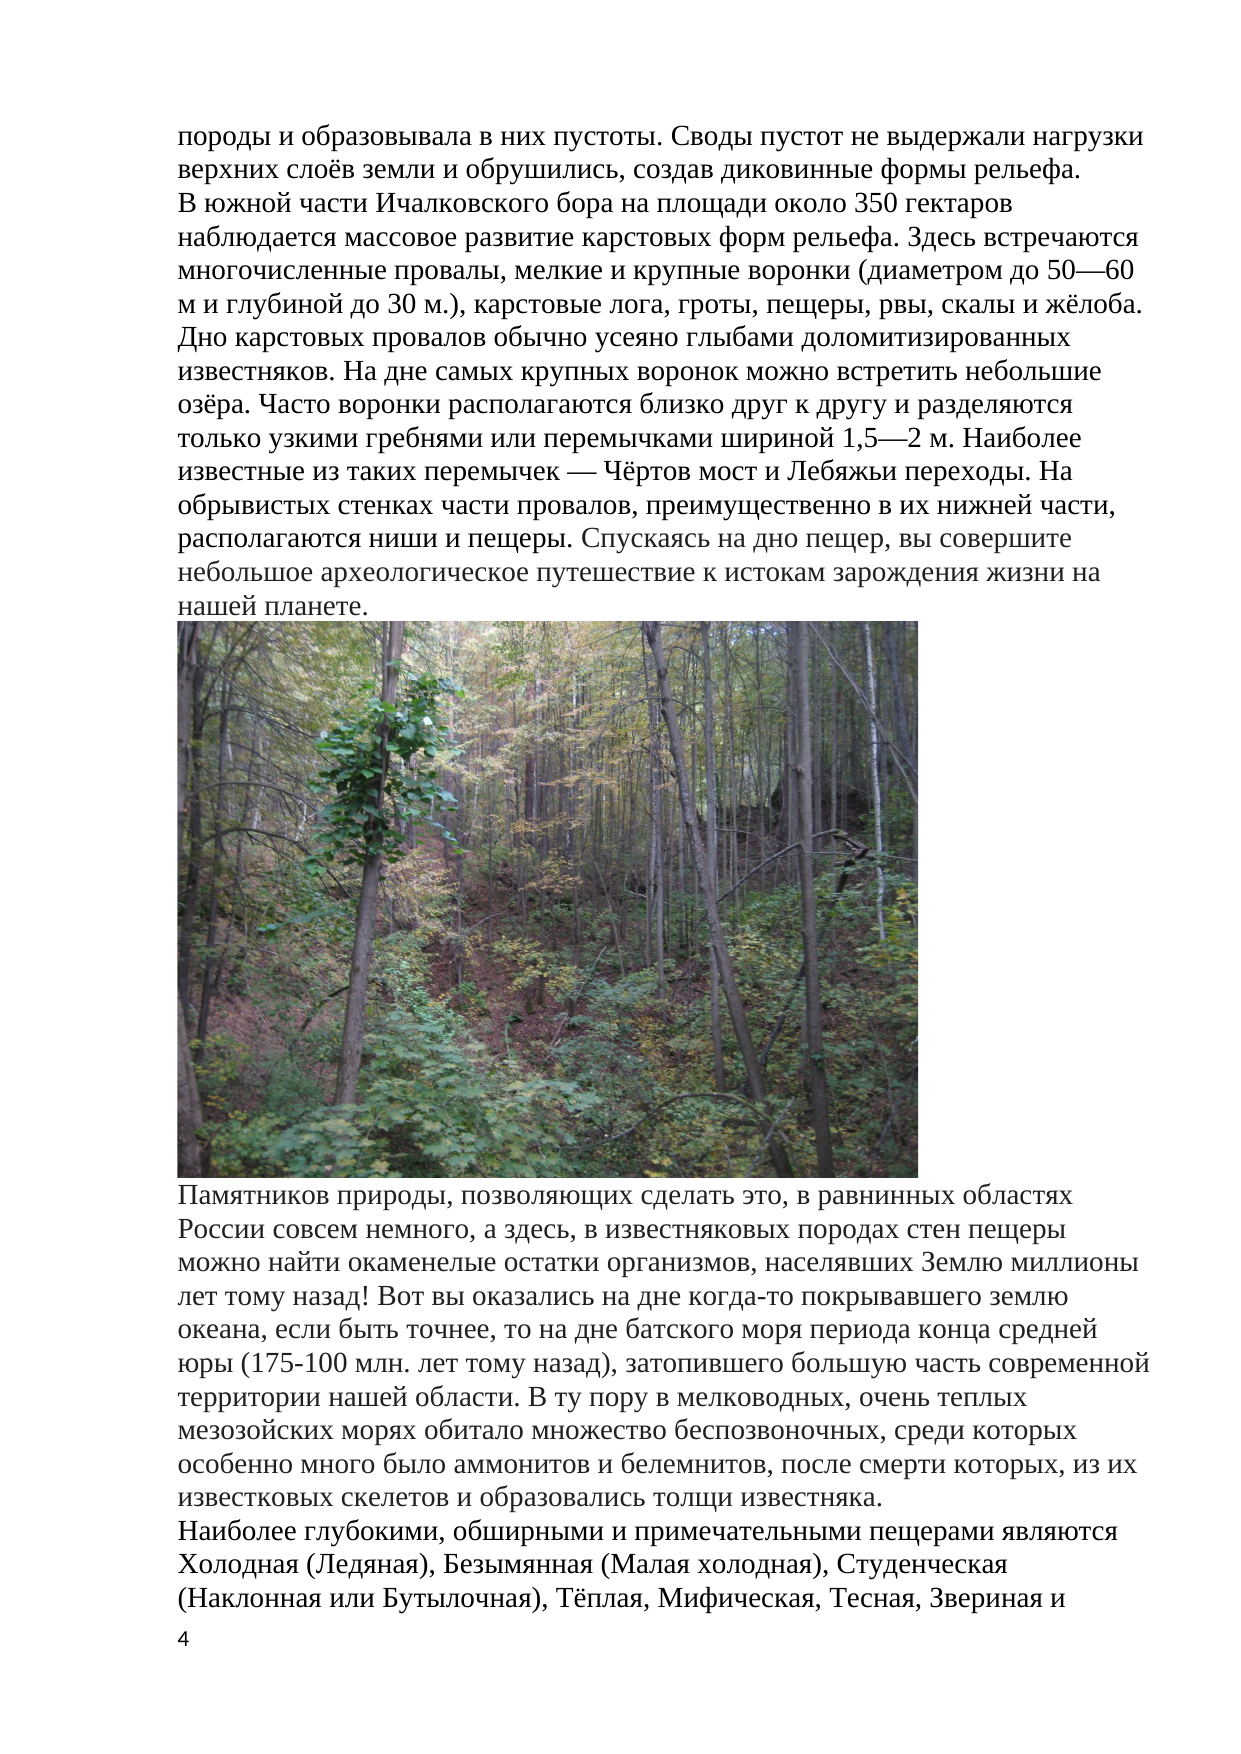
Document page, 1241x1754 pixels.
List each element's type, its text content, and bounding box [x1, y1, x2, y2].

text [177, 118, 1152, 588]
picture [177, 621, 919, 1178]
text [177, 1177, 1152, 1613]
text нашей планете. [177, 588, 1152, 621]
